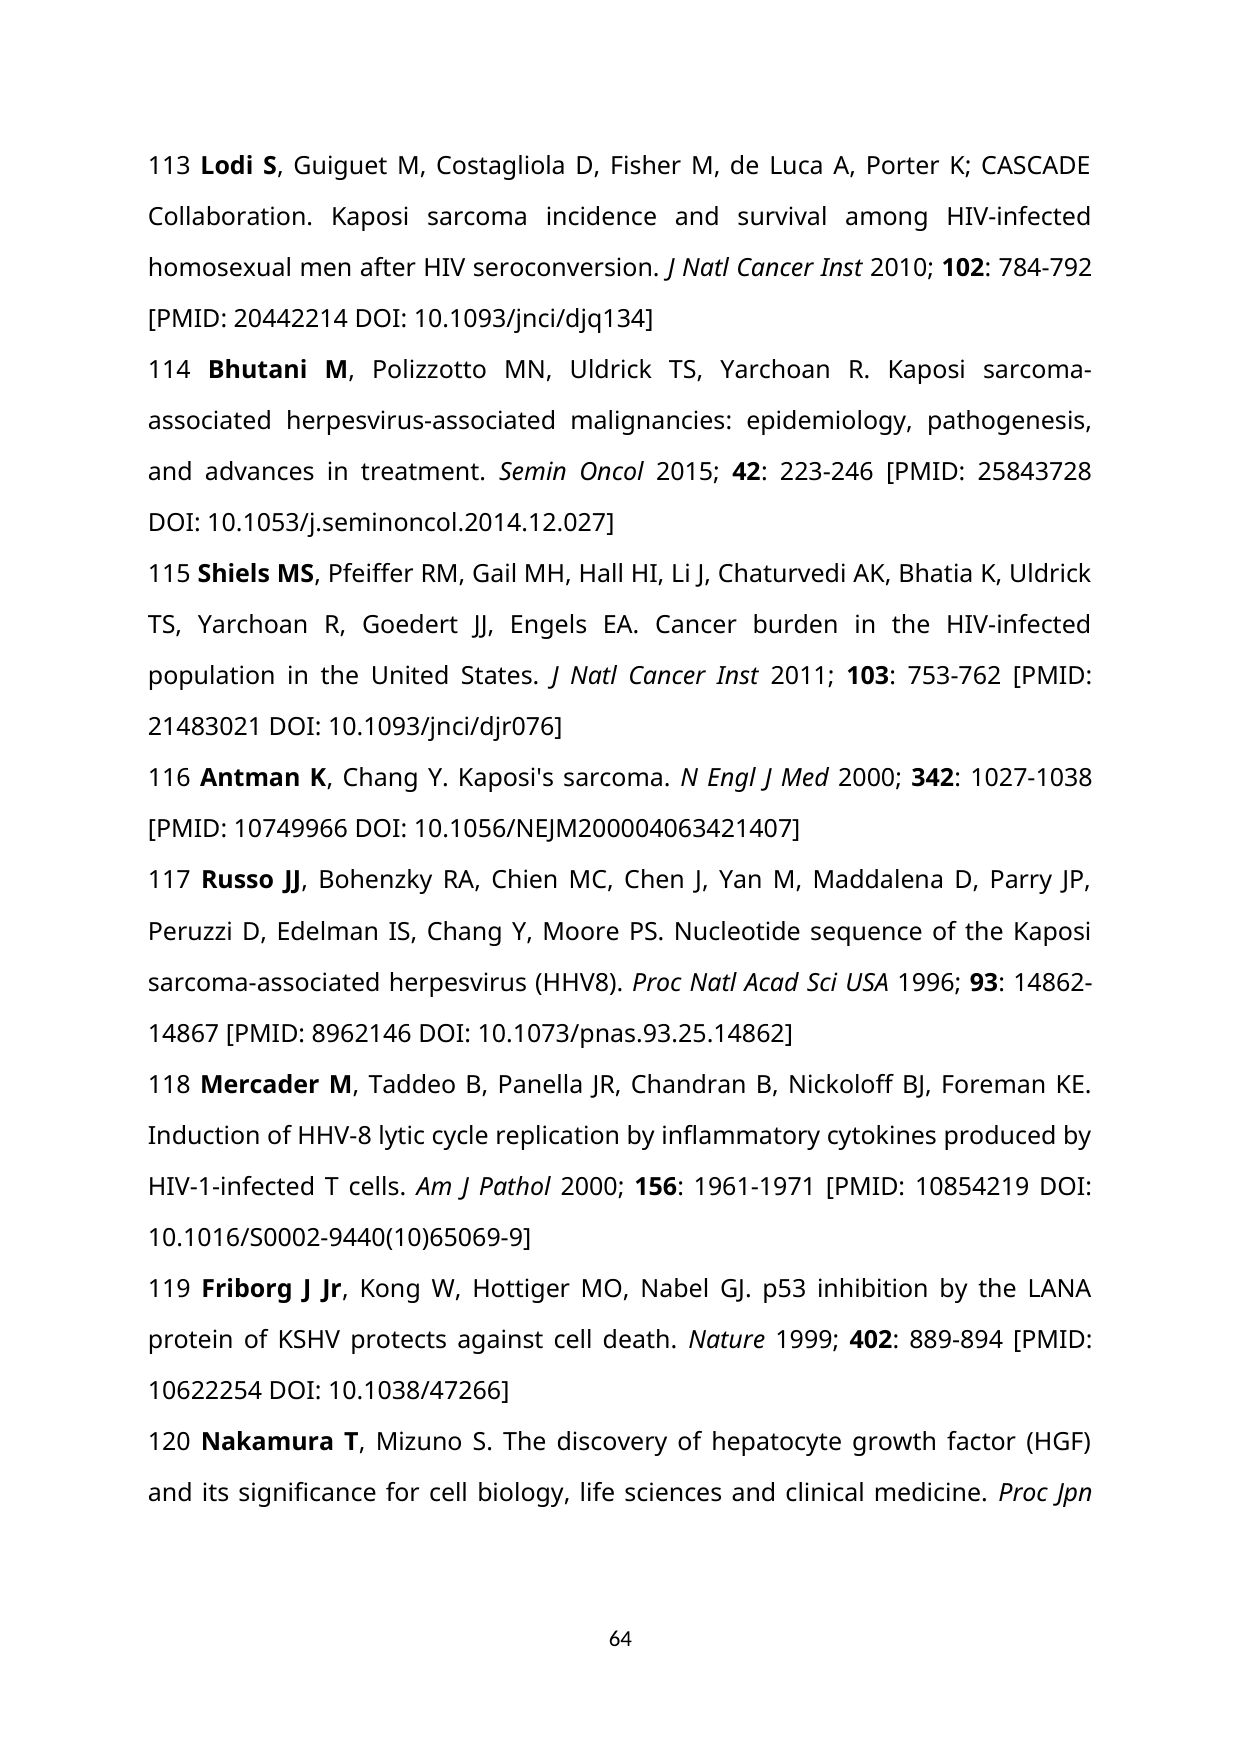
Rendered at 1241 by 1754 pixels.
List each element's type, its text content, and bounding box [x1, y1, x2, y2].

text 115 Shiels MS, Pfeiffer RM, Gail MH, Hall HI, Li J, Chaturvedi AK, Bhatia K, Uldrick TS, Yarchoan R, Goedert JJ, Engels EA. Cancer burden in the HIV-infected population in the United States. J Natl Cancer Inst 2011; 103: 753-762 [PMID: 21483021 DOI: 10.1093/jnci/djr076] [148, 556, 1093, 743]
text 117 Russo JJ, Bohenzky RA, Chien MC, Chen J, Yan M, Maddalena D, Parry JP, Peruzzi D, Edelman IS, Chang Y, Moore PS. Nucleotide sequence of the Kaposi sarcoma-associated herpesvirus (HHV8). Proc Natl Acad Sci USA 1996; 93: 14862-14867 [PMID: 8962146 DOI: 10.1073/pnas.93.25.14862] [148, 862, 1093, 1049]
text 116 Antman K, Chang Y. Kaposi's sarcoma. N Engl J Med 2000; 342: 1027-1038 [PMID: 10749966 DOI: 10.1056/NEJM200004063421407] [148, 760, 1093, 845]
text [148, 1424, 1093, 1509]
text 119 Friborg J Jr, Kong W, Hottiger MO, Nabel GJ. p53 inhibition by the LANA protein of KSHV protects against cell death. Nature 1999; 402: 889-894 [PMID: 10622254 DOI: 10.1038/47266] [148, 1271, 1093, 1407]
text 118 Mercader M, Taddeo B, Panella JR, Chandran B, Nickoloff BJ, Foreman KE. Induction of HHV-8 lytic cycle replication by inflammatory cytokines produced by HIV-1-infected T cells. Am J Pathol 2000; 156: 1961-1971 [PMID: 10854219 DOI: 10.1016/S0002-9440(10)65069-9] [148, 1066, 1093, 1253]
text 113 Lodi S, Guiguet M, Costagliola D, Fisher M, de Luca A, Porter K; CASCADE Collaboration. Kaposi sarcoma incidence and survival among HIV-infected homosexual men after HIV seroconversion. J Natl Cancer Inst 2010; 102: 784-792 [PMID: 20442214 DOI: 10.1093/jnci/djq134] [148, 148, 1093, 335]
text 114 Bhutani M, Polizzotto MN, Uldrick TS, Yarchoan R. Kaposi sarcoma-associated herpesvirus-associated malignancies: epidemiology, pathogenesis, and advances in treatment. Semin Oncol 2015; 42: 223-246 [PMID: 25843728 DOI: 10.1053/j.seminoncol.2014.12.027] [148, 352, 1093, 539]
